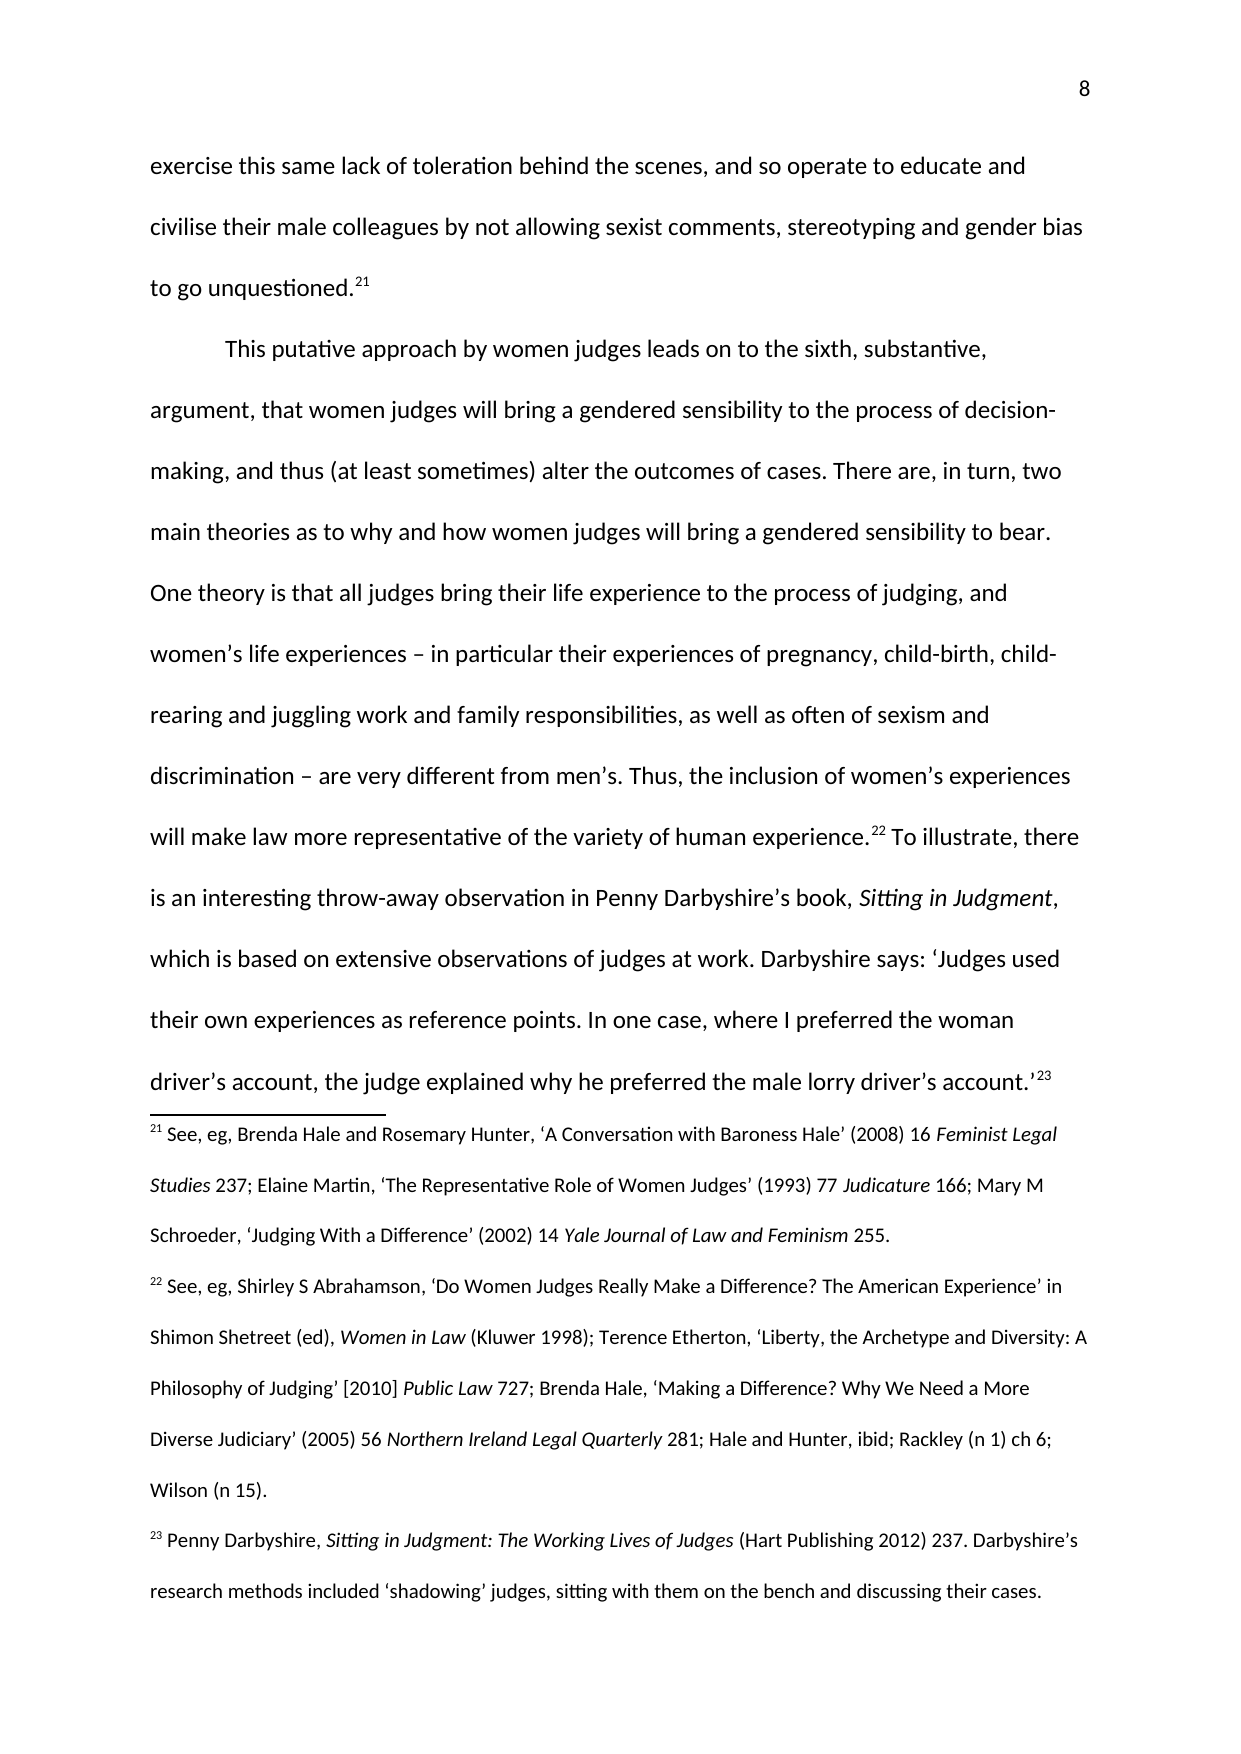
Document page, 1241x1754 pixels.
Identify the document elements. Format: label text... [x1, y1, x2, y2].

text This putative approach by women judges leads on to the sixth, substantive, argument, that women judges will bring a gendered sensibility to the process of decision-making, and thus (at least sometimes) alter the outcomes of cases. There are, in turn, two main theories as to why and how women judges will bring a gendered sensibility to bear. One theory is that all judges bring their life experience to the process of judging, and women’s life experiences – in particular their experiences of pregnancy, child-birth, child-rearing and juggling work and family responsibilities, as well as often of sexism and discrimination – are very different from men’s. Thus, the inclusion of women’s experiences will make law more representative of the variety of human experience. To illustrate, there is an interesting throw-away observation in Penny Darbyshire’s book, Sitting in Judgment, which is based on extensive observations of judges at work. Darbyshire says: ‘Judges used their own experiences as reference points. In one case, where I preferred the woman driver’s account, the judge explained why he preferred the male lorry driver’s account.’ Regrettably, Darbyshire makes no further comment on this anecdote, but it is implicit that had she been deciding the case, the woman driver would have won. Given the predominance of male judges, this suggests a systematic tendency for judgments based on male life experience to prevail. Homogeneity then becomes mistaken for neutrality, but in fact there is a persistent bias which the presence of more women judges is needed to correct. [150, 333, 1090, 1096]
text To the extent that women judges engage in active mentoring, this may be seen as a practical rather than merely symbolic effect of their presence. The fourth and fifth arguments as to why and how women judges make a difference are also practical. The fourth argument is that women judges are likely to have more empathy with women litigants and witnesses, including victims of crime, and thus may provide a better courtroom experience for these participants in the justice system, or at least one in which they (and women lawyers) are not subjected to sexist comments or other forms of gender bias from the bench, and in which overt sexism and gender bias by others in the courtroom in the course of proceedings is not tolerated. The fifth argument is that women judges will exercise this same lack of toleration behind the scenes, and so operate to educate and civilise their male colleagues by not allowing sexist comments, stereotyping and gender bias to go unquestioned. [150, 150, 1090, 303]
